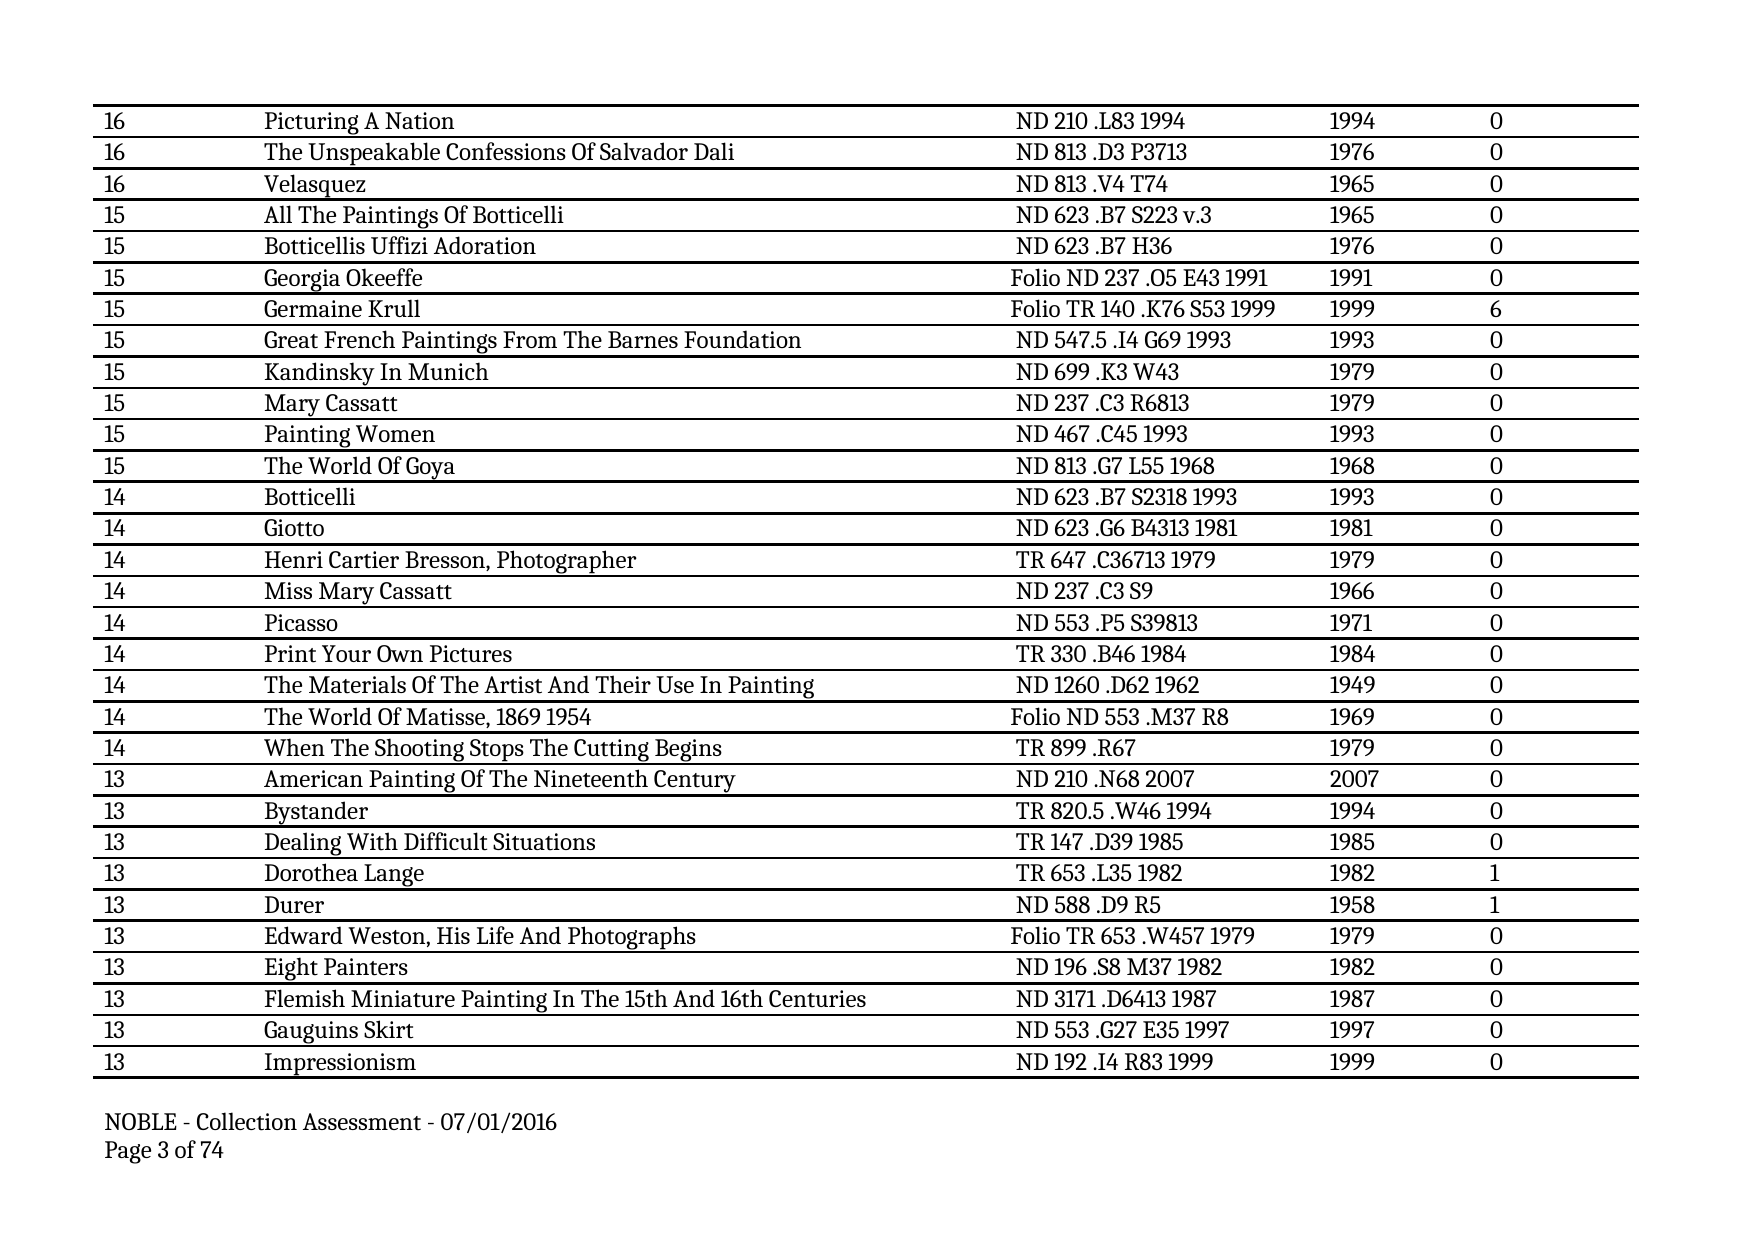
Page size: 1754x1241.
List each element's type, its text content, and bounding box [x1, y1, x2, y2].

table_cell TR 653 .L35 1982 [999, 859, 1319, 888]
table_cell 1979 [1319, 389, 1478, 418]
table_cell 1979 [1319, 734, 1478, 763]
table_cell 0 [1479, 608, 1638, 637]
table_cell 0 [1479, 452, 1638, 480]
table_cell 13 [93, 985, 253, 1013]
table_cell 13 [93, 953, 253, 982]
table_cell 14 [93, 671, 253, 700]
table_cell 13 [93, 828, 253, 857]
table_cell ND 699 .K3 W43 [999, 358, 1319, 386]
table_cell 1987 [1319, 985, 1478, 1013]
table_cell 15 [93, 452, 253, 480]
table_cell 14 [93, 515, 253, 543]
table_cell 1999 [1319, 1047, 1478, 1076]
table_cell ND 192 .I4 R83 1999 [999, 1047, 1319, 1076]
table_cell 6 [1479, 295, 1638, 324]
table_cell Edward Weston, His Life And Photographs [253, 922, 999, 951]
table_cell ND 623 .B7 S2318 1993 [999, 483, 1319, 512]
table_cell Dealing With Difficult Situations [253, 828, 999, 857]
table_cell 1982 [1319, 953, 1478, 982]
table_cell 1965 [1319, 170, 1478, 198]
table_cell Picasso [253, 608, 999, 637]
table_cell ND 813 .D3 P3713 [999, 138, 1319, 167]
table_cell ND 196 .S8 M37 1982 [999, 953, 1319, 982]
table_cell 14 [93, 577, 253, 606]
table_cell 1985 [1319, 828, 1478, 857]
table_cell TR 147 .D39 1985 [999, 828, 1319, 857]
table_cell 1 [1479, 859, 1638, 888]
table_cell ND 210 .L83 1994 [999, 107, 1319, 136]
table_cell 15 [93, 264, 253, 292]
table_cell Flemish Miniature Painting In The 15th And 16th Centuries [253, 985, 999, 1013]
table_cell Kandinsky In Munich [253, 358, 999, 386]
table_cell Bystander [253, 797, 999, 825]
table_cell ND 237 .C3 S9 [999, 577, 1319, 606]
table_cell Print Your Own Pictures [253, 640, 999, 668]
table_cell TR 899 .R67 [999, 734, 1319, 763]
table_cell Folio TR 140 .K76 S53 1999 [999, 295, 1319, 324]
table_cell 15 [93, 420, 253, 449]
table_cell ND 623 .B7 H36 [999, 232, 1319, 261]
table_cell 0 [1479, 107, 1638, 136]
table_cell 1966 [1319, 577, 1478, 606]
table_cell 1969 [1319, 703, 1478, 731]
table_cell 0 [1479, 201, 1638, 229]
table_cell 14 [93, 608, 253, 637]
table_cell 1994 [1319, 107, 1478, 136]
table_cell ND 3171 .D6413 1987 [999, 985, 1319, 1013]
table_cell 1958 [1319, 891, 1478, 919]
table_cell 1965 [1319, 201, 1478, 229]
table_cell 1984 [1319, 640, 1478, 668]
table_cell 1981 [1319, 515, 1478, 543]
table_cell 13 [93, 859, 253, 888]
table_cell 15 [93, 201, 253, 229]
table_cell Georgia Okeeffe [253, 264, 999, 292]
table_cell 0 [1479, 922, 1638, 951]
table_cell 1993 [1319, 326, 1478, 355]
table_cell All The Paintings Of Botticelli [253, 201, 999, 229]
table_cell Botticelli [253, 483, 999, 512]
table_cell The Unspeakable Confessions Of Salvador Dali [253, 138, 999, 167]
table_cell 15 [93, 326, 253, 355]
table_cell ND 210 .N68 2007 [999, 765, 1319, 794]
table_cell 1976 [1319, 138, 1478, 167]
table_cell When The Shooting Stops The Cutting Begins [253, 734, 999, 763]
table_cell 1979 [1319, 546, 1478, 574]
table_cell American Painting Of The Nineteenth Century [253, 765, 999, 794]
table_cell The Materials Of The Artist And Their Use In Painting [253, 671, 999, 700]
table_cell 16 [93, 107, 253, 136]
table_cell ND 588 .D9 R5 [999, 891, 1319, 919]
table_cell Painting Women [253, 420, 999, 449]
table_cell 0 [1479, 483, 1638, 512]
table_cell 16 [93, 170, 253, 198]
table_cell 13 [93, 891, 253, 919]
table_cell ND 467 .C45 1993 [999, 420, 1319, 449]
table_cell ND 553 .P5 S39813 [999, 608, 1319, 637]
table_cell 14 [93, 483, 253, 512]
table_cell 0 [1479, 232, 1638, 261]
table_cell 1982 [1319, 859, 1478, 888]
table_cell 0 [1479, 828, 1638, 857]
table_cell Dorothea Lange [253, 859, 999, 888]
table_cell 0 [1479, 671, 1638, 700]
table_cell 0 [1479, 546, 1638, 574]
table_cell 0 [1479, 515, 1638, 543]
table_cell The World Of Goya [253, 452, 999, 480]
table_cell 0 [1479, 264, 1638, 292]
table_cell 13 [93, 765, 253, 794]
table_cell 0 [1479, 1047, 1638, 1076]
table_cell Eight Painters [253, 953, 999, 982]
table_cell 0 [1479, 953, 1638, 982]
table_cell Folio ND 237 .O5 E43 1991 [999, 264, 1319, 292]
table_cell 0 [1479, 1016, 1638, 1045]
table_cell 0 [1479, 326, 1638, 355]
table_cell 16 [93, 138, 253, 167]
table_cell 2007 [1319, 765, 1478, 794]
table_cell TR 820.5 .W46 1994 [999, 797, 1319, 825]
table_cell 1991 [1319, 264, 1478, 292]
table_cell Mary Cassatt [253, 389, 999, 418]
table_cell ND 1260 .D62 1962 [999, 671, 1319, 700]
table_cell 0 [1479, 577, 1638, 606]
table_cell ND 623 .B7 S223 v.3 [999, 201, 1319, 229]
table_cell 0 [1479, 420, 1638, 449]
table_cell 13 [93, 1047, 253, 1076]
table_cell 1968 [1319, 452, 1478, 480]
table_cell Miss Mary Cassatt [253, 577, 999, 606]
table_cell 0 [1479, 985, 1638, 1013]
table_cell 14 [93, 546, 253, 574]
table_cell 0 [1479, 640, 1638, 668]
table_cell 0 [1479, 765, 1638, 794]
table_cell ND 813 .V4 T74 [999, 170, 1319, 198]
table_cell 13 [93, 797, 253, 825]
table_cell Folio TR 653 .W457 1979 [999, 922, 1319, 951]
table_cell 0 [1479, 138, 1638, 167]
table_cell 1979 [1319, 922, 1478, 951]
table_cell 1993 [1319, 420, 1478, 449]
table_cell 13 [93, 922, 253, 951]
table_cell Henri Cartier Bresson, Photographer [253, 546, 999, 574]
table_cell Giotto [253, 515, 999, 543]
table_cell Gauguins Skirt [253, 1016, 999, 1045]
table_cell ND 813 .G7 L55 1968 [999, 452, 1319, 480]
table_cell 14 [93, 640, 253, 668]
table_cell 15 [93, 295, 253, 324]
table_cell 15 [93, 358, 253, 386]
table_cell 15 [93, 389, 253, 418]
table_cell 1993 [1319, 483, 1478, 512]
table_cell ND 547.5 .I4 G69 1993 [999, 326, 1319, 355]
table_cell 1997 [1319, 1016, 1478, 1045]
table_cell Picturing A Nation [253, 107, 999, 136]
table_cell ND 237 .C3 R6813 [999, 389, 1319, 418]
table_cell 13 [93, 1016, 253, 1045]
table_cell TR 647 .C36713 1979 [999, 546, 1319, 574]
table_cell The World Of Matisse, 1869 1954 [253, 703, 999, 731]
table_cell 1979 [1319, 358, 1478, 386]
table_cell 0 [1479, 703, 1638, 731]
table_cell Impressionism [253, 1047, 999, 1076]
table_cell 0 [1479, 734, 1638, 763]
table_cell Germaine Krull [253, 295, 999, 324]
table_cell TR 330 .B46 1984 [999, 640, 1319, 668]
table_cell 0 [1479, 797, 1638, 825]
table_cell 0 [1479, 358, 1638, 386]
table_cell Velasquez [253, 170, 999, 198]
table_cell Botticellis Uffizi Adoration [253, 232, 999, 261]
table_cell 1999 [1319, 295, 1478, 324]
table_cell 15 [93, 232, 253, 261]
table_cell ND 623 .G6 B4313 1981 [999, 515, 1319, 543]
table_cell 1976 [1319, 232, 1478, 261]
table_cell 1994 [1319, 797, 1478, 825]
table_cell 1949 [1319, 671, 1478, 700]
table_cell Folio ND 553 .M37 R8 [999, 703, 1319, 731]
table_cell Great French Paintings From The Barnes Foundation [253, 326, 999, 355]
table_cell 14 [93, 734, 253, 763]
table_cell 1971 [1319, 608, 1478, 637]
table_cell 0 [1479, 389, 1638, 418]
table_cell 0 [1479, 170, 1638, 198]
table_cell 1 [1479, 891, 1638, 919]
table_cell 14 [93, 703, 253, 731]
table_cell Durer [253, 891, 999, 919]
table_cell ND 553 .G27 E35 1997 [999, 1016, 1319, 1045]
